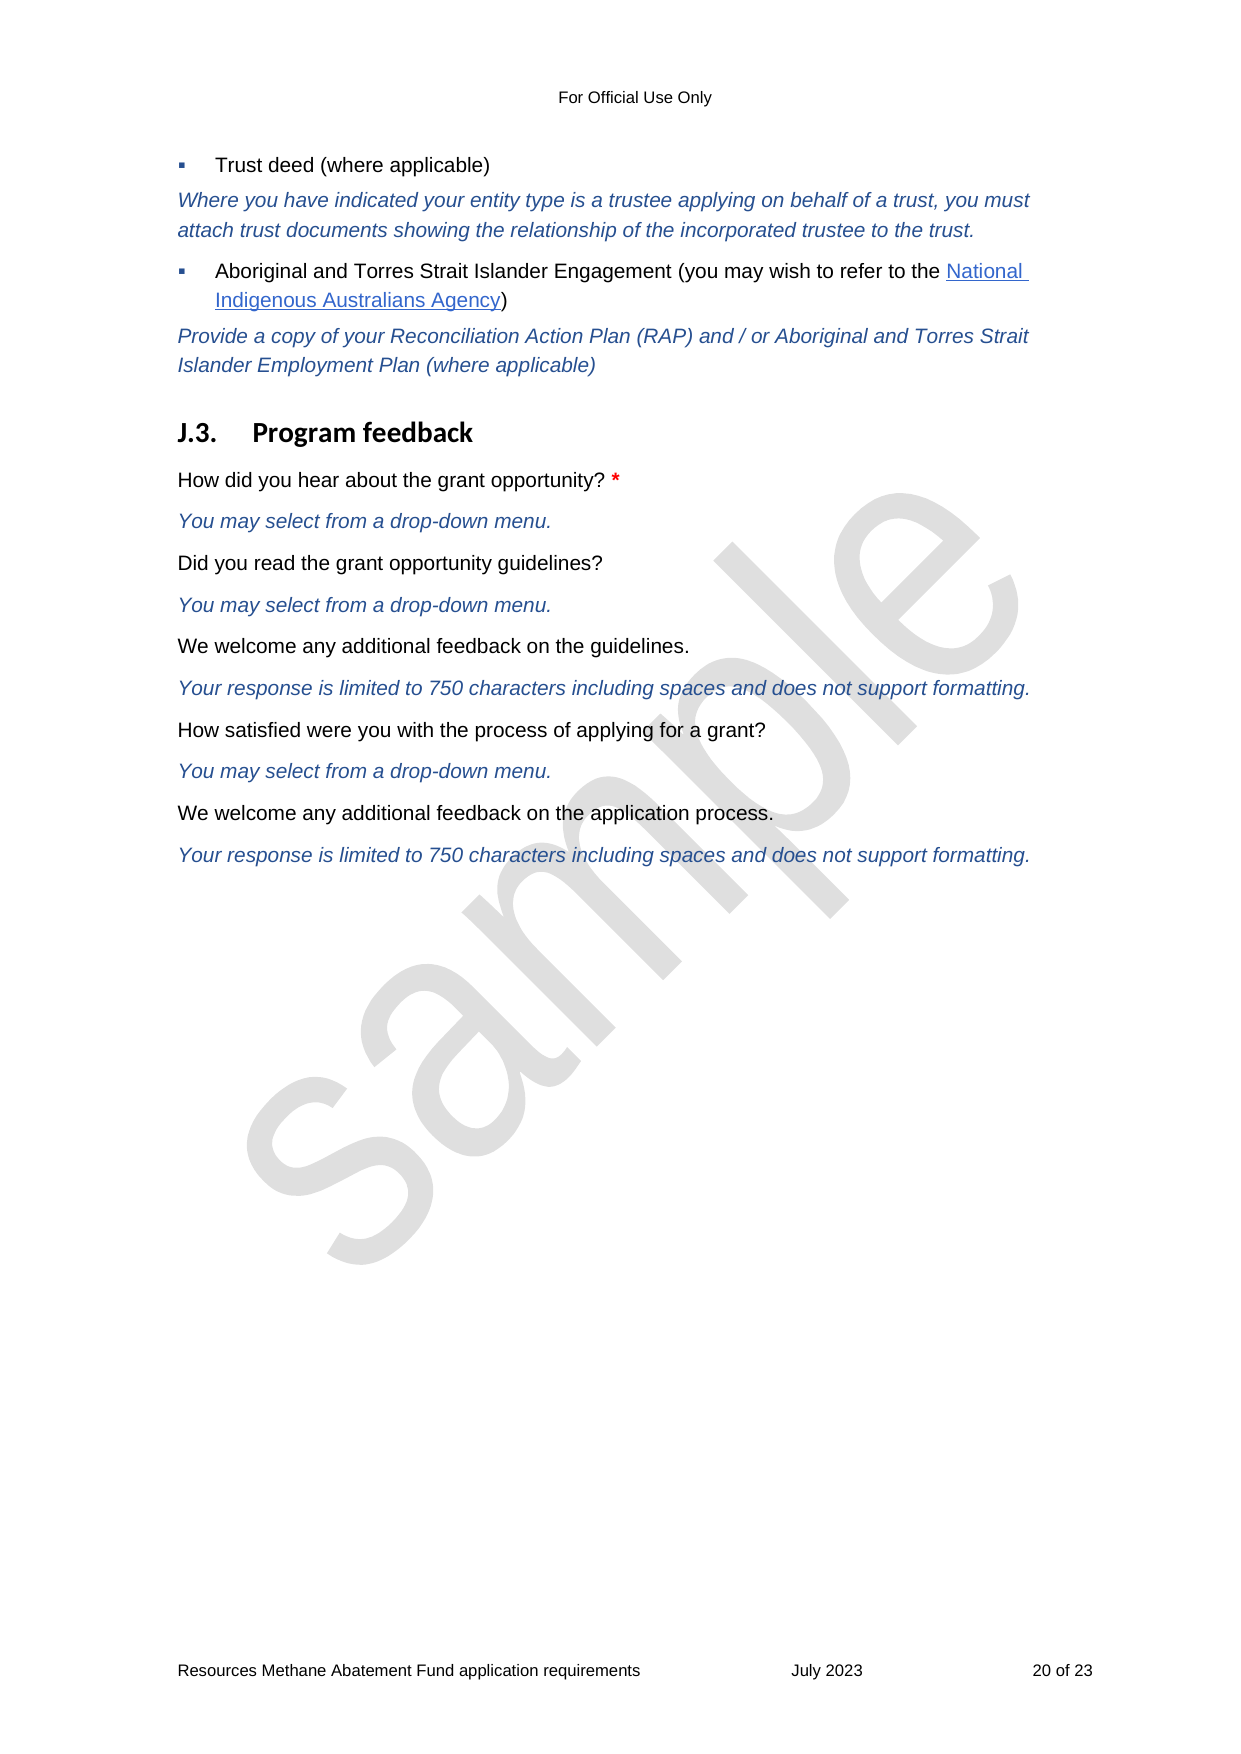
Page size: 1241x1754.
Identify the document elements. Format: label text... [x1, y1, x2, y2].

text Your response is limited to 750 characters including spaces and does not support formatting. [177, 837, 1092, 867]
list Provide a copy of your Reconciliation Action Plan (RAP) and / or Aboriginal and Torres Strait Islander Employment Plan (where applicable) [177, 318, 1092, 377]
text How satisfied were you with the process of applying for a grant? [177, 712, 1092, 742]
text Where you have indicated your entity type is a trustee applying on behalf of a trust, you must attach trust documents showing the relationship of the incorporated trustee to the trust. [177, 183, 1092, 241]
text You may select from a drop-down menu. [177, 587, 1092, 617]
text How did you hear about the grant opportunity? * [177, 462, 1092, 492]
text Did you read the grant opportunity guidelines? [177, 546, 1092, 575]
list Trust deed (where applicable) [177, 148, 1092, 177]
text You may select from a drop-down menu. [177, 504, 1092, 533]
subtitle Program feedback [177, 414, 1092, 450]
text We welcome any additional feedback on the guidelines. [177, 629, 1092, 658]
list Aboriginal and Torres Strait Islander Engagement (you may wish to refer to the National Indigenous Australians Agency) [177, 254, 1092, 312]
text Your response is limited to 750 characters including spaces and does not support formatting. [177, 671, 1092, 700]
text We welcome any additional feedback on the application process. [177, 796, 1092, 825]
text You may select from a drop-down menu. [177, 754, 1092, 783]
